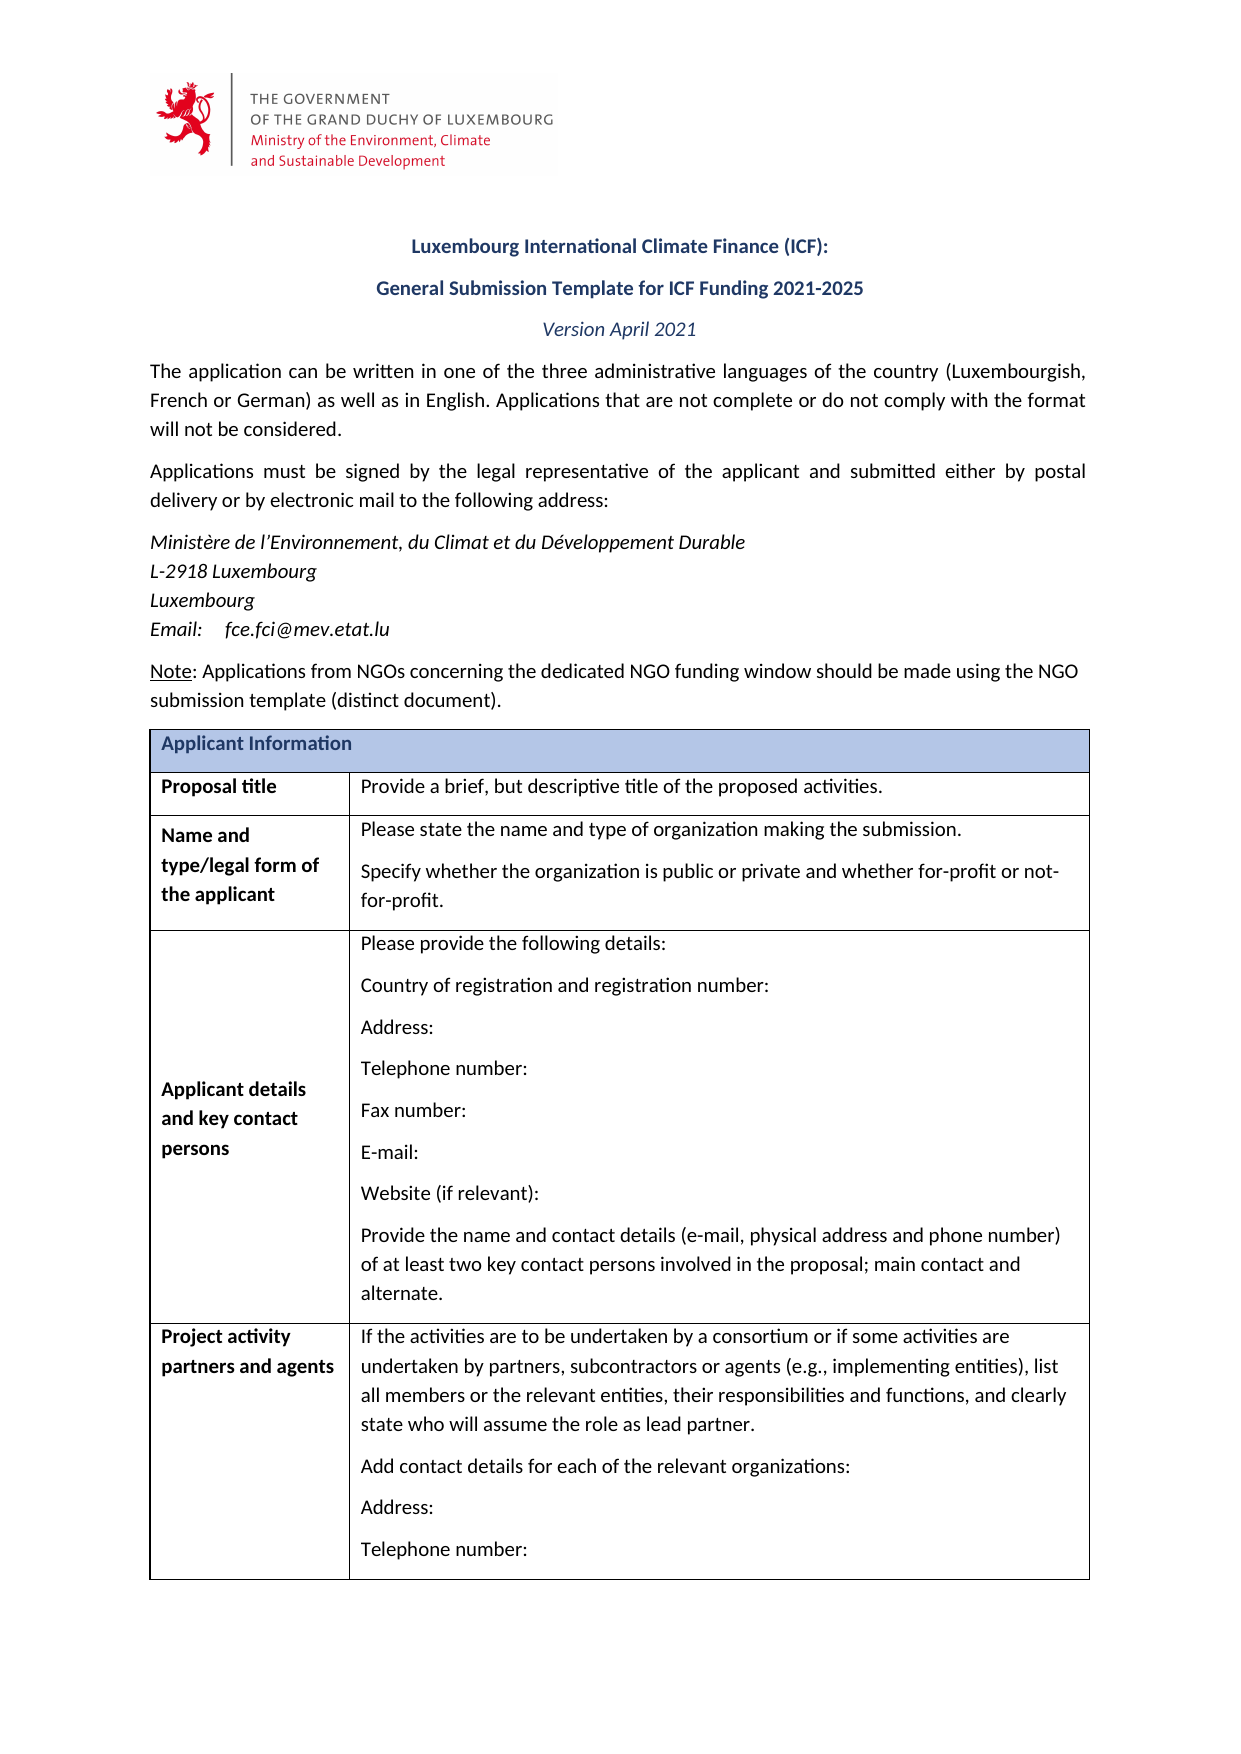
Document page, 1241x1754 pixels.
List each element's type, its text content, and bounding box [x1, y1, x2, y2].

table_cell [151, 1324, 349, 1578]
table_cell Proposal title [151, 773, 349, 815]
text Luxembourg International Climate Finance (ICF): [150, 233, 1090, 258]
text Email: fce.fci@mev.etat.lu [150, 616, 1090, 642]
table_cell Name and type/legal form of the applicant [151, 816, 349, 929]
text Version April 2021 [150, 316, 1090, 342]
text Luxembourg [150, 587, 1090, 613]
text Applications must be signed by the legal representative of the applicant and submitted either by postal delivery or by electronic mail to the following address: [150, 458, 1087, 513]
text Note: Applications from NGOs concerning the dedicated NGO funding window should be made using the NGO submission template (distinct document). [150, 658, 1087, 713]
picture [150, 73, 558, 176]
table_cell Please provide the following details: Country of registration and registration number: Address: Telephone number: Fax number: E-mail: Website (if relevant): Provide the name and contact details (e-mail, physical address and phone number) of at least two key contact persons involved in the proposal; main contact and alternate. [350, 931, 1089, 1323]
table_cell Provide a brief, but descriptive title of the proposed activities. [350, 773, 1089, 815]
text The application can be written in one of the three administrative languages of the country (Luxembourgish, French or German) as well as in English. Applications that are not complete or do not comply with the format will not be considered. [150, 358, 1087, 442]
text General Submission Template for ICF Funding 2021-2025 [150, 275, 1090, 300]
text Ministère de l’Environnement, du Climat et du Développement Durable [150, 529, 1090, 554]
table_header Applicant Information [151, 730, 1089, 772]
text L-2918 Luxembourg [150, 558, 1090, 583]
table_cell Applicant details and key contact persons [151, 931, 349, 1323]
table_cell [350, 1324, 1089, 1578]
table_cell Please state the name and type of organization making the submission. Specify whether the organization is public or private and whether for-profit or not-for-profit. [350, 816, 1089, 929]
